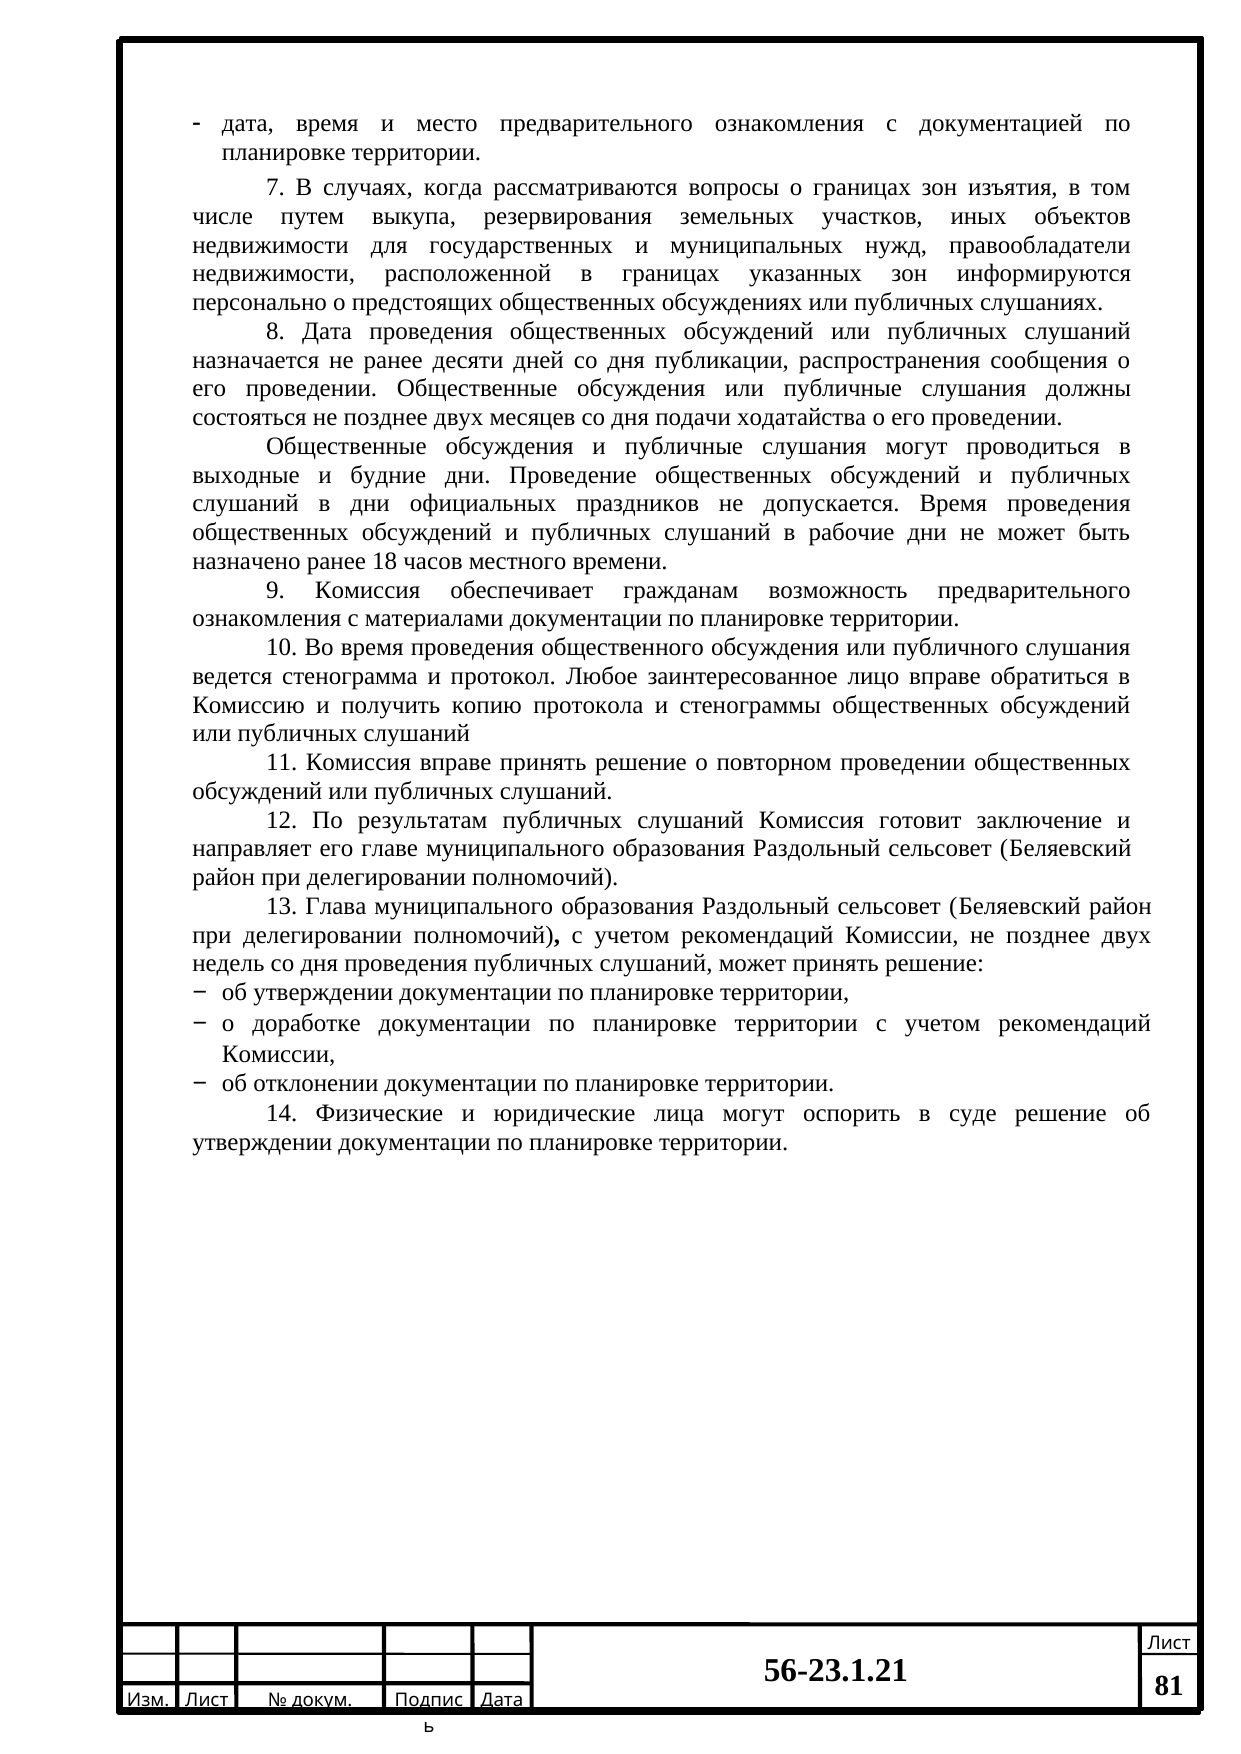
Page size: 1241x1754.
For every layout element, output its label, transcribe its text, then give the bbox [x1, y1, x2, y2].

list о доработке документации по планировке территории с учетом рекомендаций Комиссии, [192, 1008, 1152, 1068]
list дата, время и место предварительного ознакомления с документацией по планировке территории. [192, 108, 1131, 166]
text 14. Физические и юридические лица могут оспорить в суде решение об утверждении документации по планировке территории. [192, 1098, 1152, 1156]
text 12. По результатам публичных слушаний Комиссия готовит заключение и направляет его главе муниципального образования Раздольный сельсовет (Беляевский район при делегировании полномочий). [192, 805, 1131, 891]
text 11. Комиссия вправе принять решение о повторном проведении общественных обсуждений или публичных слушаний. [192, 747, 1131, 805]
text 9. Комиссия обеспечивает гражданам возможность предварительного ознакомления с материалами документации по планировке территории. [192, 575, 1131, 632]
text Общественные обсуждения и публичные слушания могут проводиться в выходные и будние дни. Проведение общественных обсуждений и публичных слушаний в дни официальных праздников не допускается. Время проведения общественных обсуждений и публичных слушаний в рабочие дни не может быть назначено ранее 18 часов местного времени. [192, 431, 1131, 575]
text 8. Дата проведения общественных обсуждений или публичных слушаний назначается не ранее десяти дней со дня публикации, распространения сообщения о его проведении. Общественные обсуждения или публичные слушания должны состояться не позднее двух месяцев со дня подачи ходатайства о его проведении. [192, 316, 1131, 431]
text 13. Глава муниципального образования Раздольный сельсовет (Беляевский район при делегировании полномочий), с учетом рекомендаций Комиссии, не позднее двух недель со дня проведения публичных слушаний, может принять решение: [192, 891, 1152, 977]
text 7. В случаях, когда рассматриваются вопросы о границах зон изъятия, в том числе путем выкупа, резервирования земельных участков, иных объектов недвижимости для государственных и муниципальных нужд, правообладатели недвижимости, расположенной в границах указанных зон информируются персонально о предстоящих общественных обсуждениях или публичных слушаниях. [192, 172, 1131, 316]
list об утверждении документации по планировке территории, [192, 977, 1152, 1008]
list об отклонении документации по планировке территории. [192, 1068, 1152, 1098]
text 10. Во время проведения общественного обсуждения или публичного слушания ведется стенограмма и протокол. Любое заинтересованное лицо вправе обратиться в Комиссию и получить копию протокола и стенограммы общественных обсуждений или публичных слушаний [192, 632, 1131, 747]
